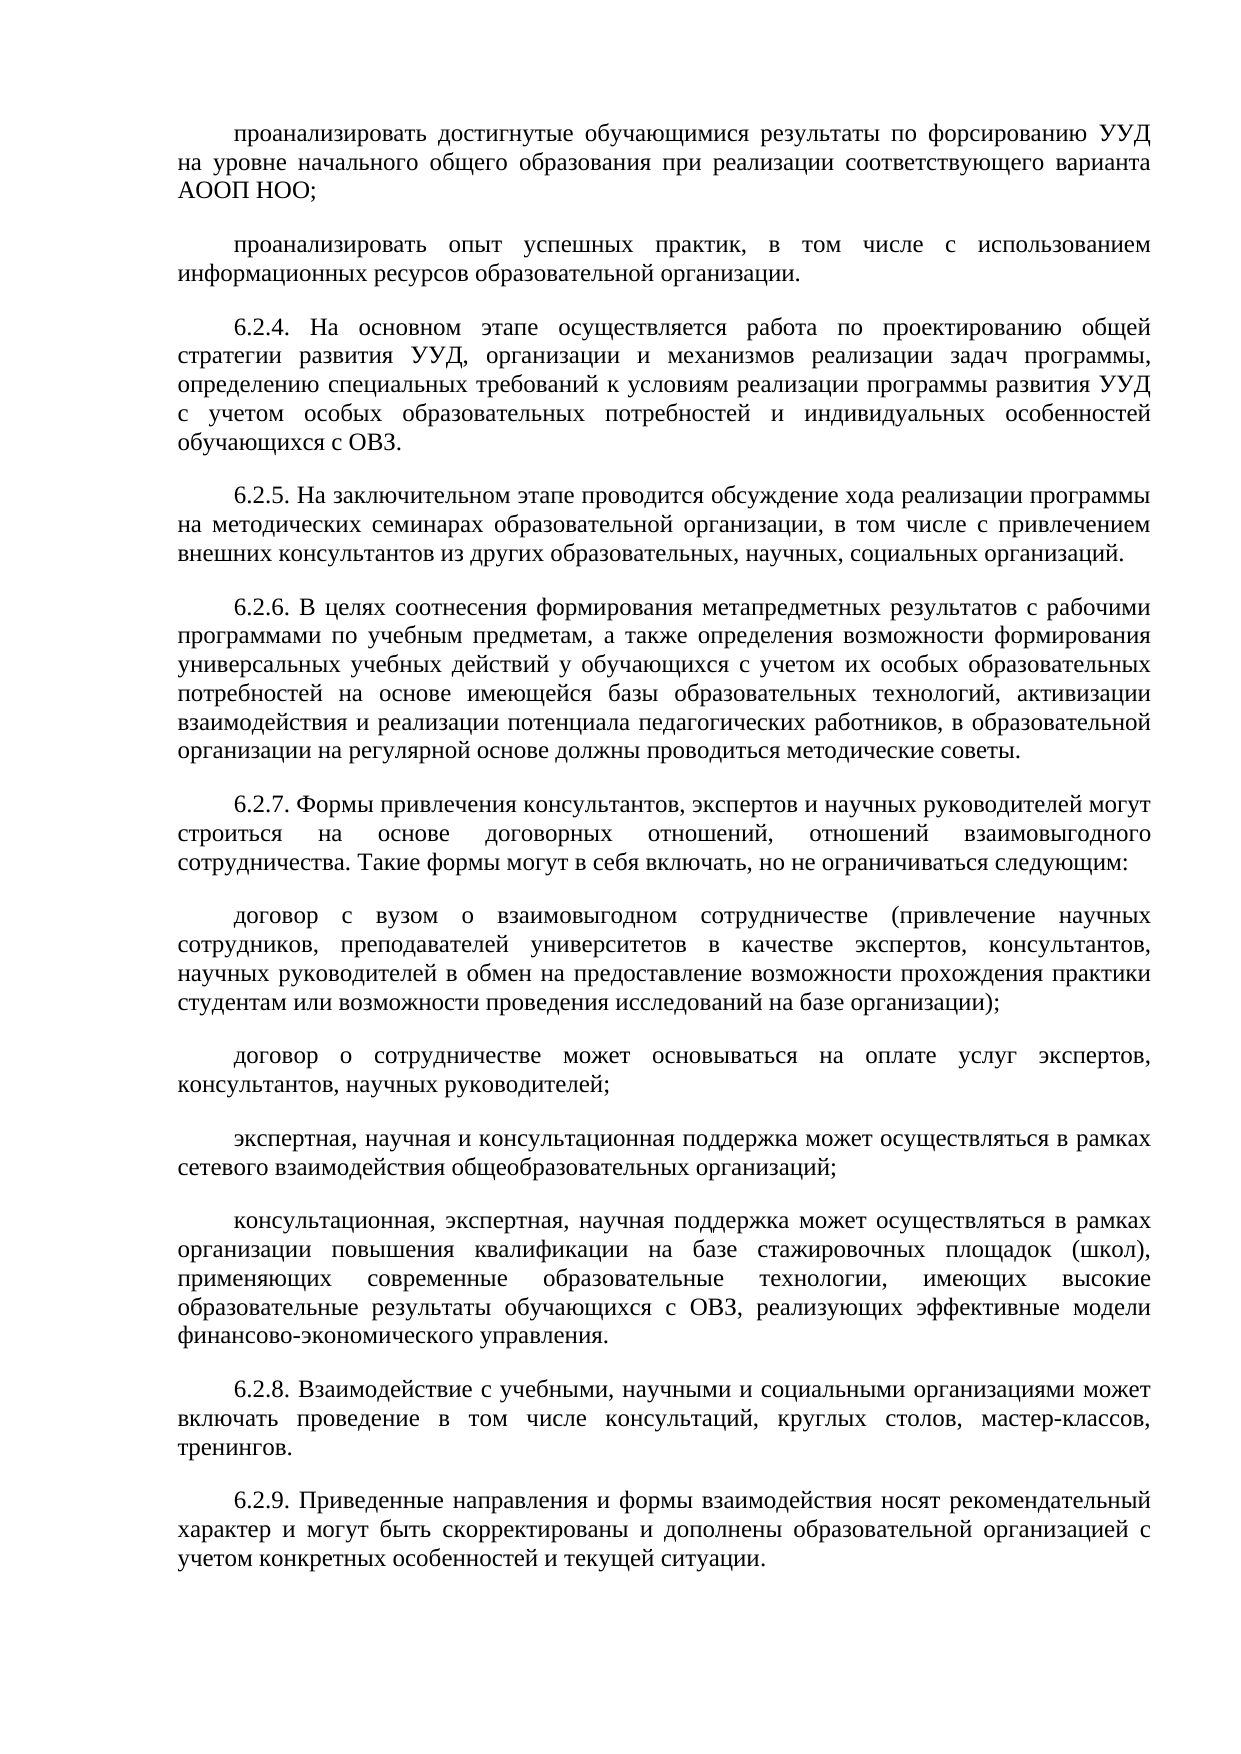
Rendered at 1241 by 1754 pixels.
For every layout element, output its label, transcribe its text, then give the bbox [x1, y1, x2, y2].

text 6.2.4. На основном этапе осуществляется работа по проектированию общей стратегии развития УУД, организации и механизмов реализации задач программы, определению специальных требований к условиям реализации программы развития УУД с учетом особых образовательных потребностей и индивидуальных особенностей обучающихся с ОВЗ. [177, 312, 1152, 456]
text 6.2.6. В целях соотнесения формирования метапредметных результатов с рабочими программами по учебным предметам, а также определения возможности формирования универсальных учебных действий у обучающихся с учетом их особых образовательных потребностей на основе имеющейся базы образовательных технологий, активизации взаимодействия и реализации потенциала педагогических работников, в образовательной организации на регулярной основе должны проводиться методические советы. [177, 592, 1152, 764]
text 6.2.5. На заключительном этапе проводится обсуждение хода реализации программы на методических семинарах образовательной организации, в том числе с привлечением внешних консультантов из других образовательных, научных, социальных организаций. [177, 481, 1152, 567]
text 6.2.8. Взаимодействие с учебными, научными и социальными организациями может включать проведение в том числе консультаций, круглых столов, мастер-классов, тренингов. [177, 1374, 1152, 1461]
text договор о сотрудничестве может основываться на оплате услуг экспертов, консультантов, научных руководителей; [177, 1041, 1152, 1098]
text проанализировать достигнутые обучающимися результаты по форсированию УУД на уровне начального общего образования при реализации соответствующего варианта АООП НОО; [177, 118, 1152, 204]
text договор с вузом о взаимовыгодном сотрудничестве (привлечение научных сотрудников, преподавателей университетов в качестве экспертов, консультантов, научных руководителей в обмен на предоставление возможности прохождения практики студентам или возможности проведения исследований на базе организации); [177, 901, 1152, 1016]
text экспертная, научная и консультационная поддержка может осуществляться в рамках сетевого взаимодействия общеобразовательных организаций; [177, 1123, 1152, 1181]
text консультационная, экспертная, научная поддержка может осуществляться в рамках организации повышения квалификации на базе стажировочных площадок (школ), применяющих современные образовательные технологии, имеющих высокие образовательные результаты обучающихся с ОВЗ, реализующих эффективные модели финансово-экономического управления. [177, 1206, 1152, 1349]
text 6.2.7. Формы привлечения консультантов, экспертов и научных руководителей могут строиться на основе договорных отношений, отношений взаимовыгодного сотрудничества. Такие формы могут в себя включать, но не ограничиваться следующим: [177, 789, 1152, 876]
text проанализировать опыт успешных практик, в том числе с использованием информационных ресурсов образовательной организации. [177, 229, 1152, 287]
text 6.2.9. Приведенные направления и формы взаимодействия носят рекомендательный характер и могут быть скорректированы и дополнены образовательной организацией с учетом конкретных особенностей и текущей ситуации. [177, 1486, 1152, 1572]
